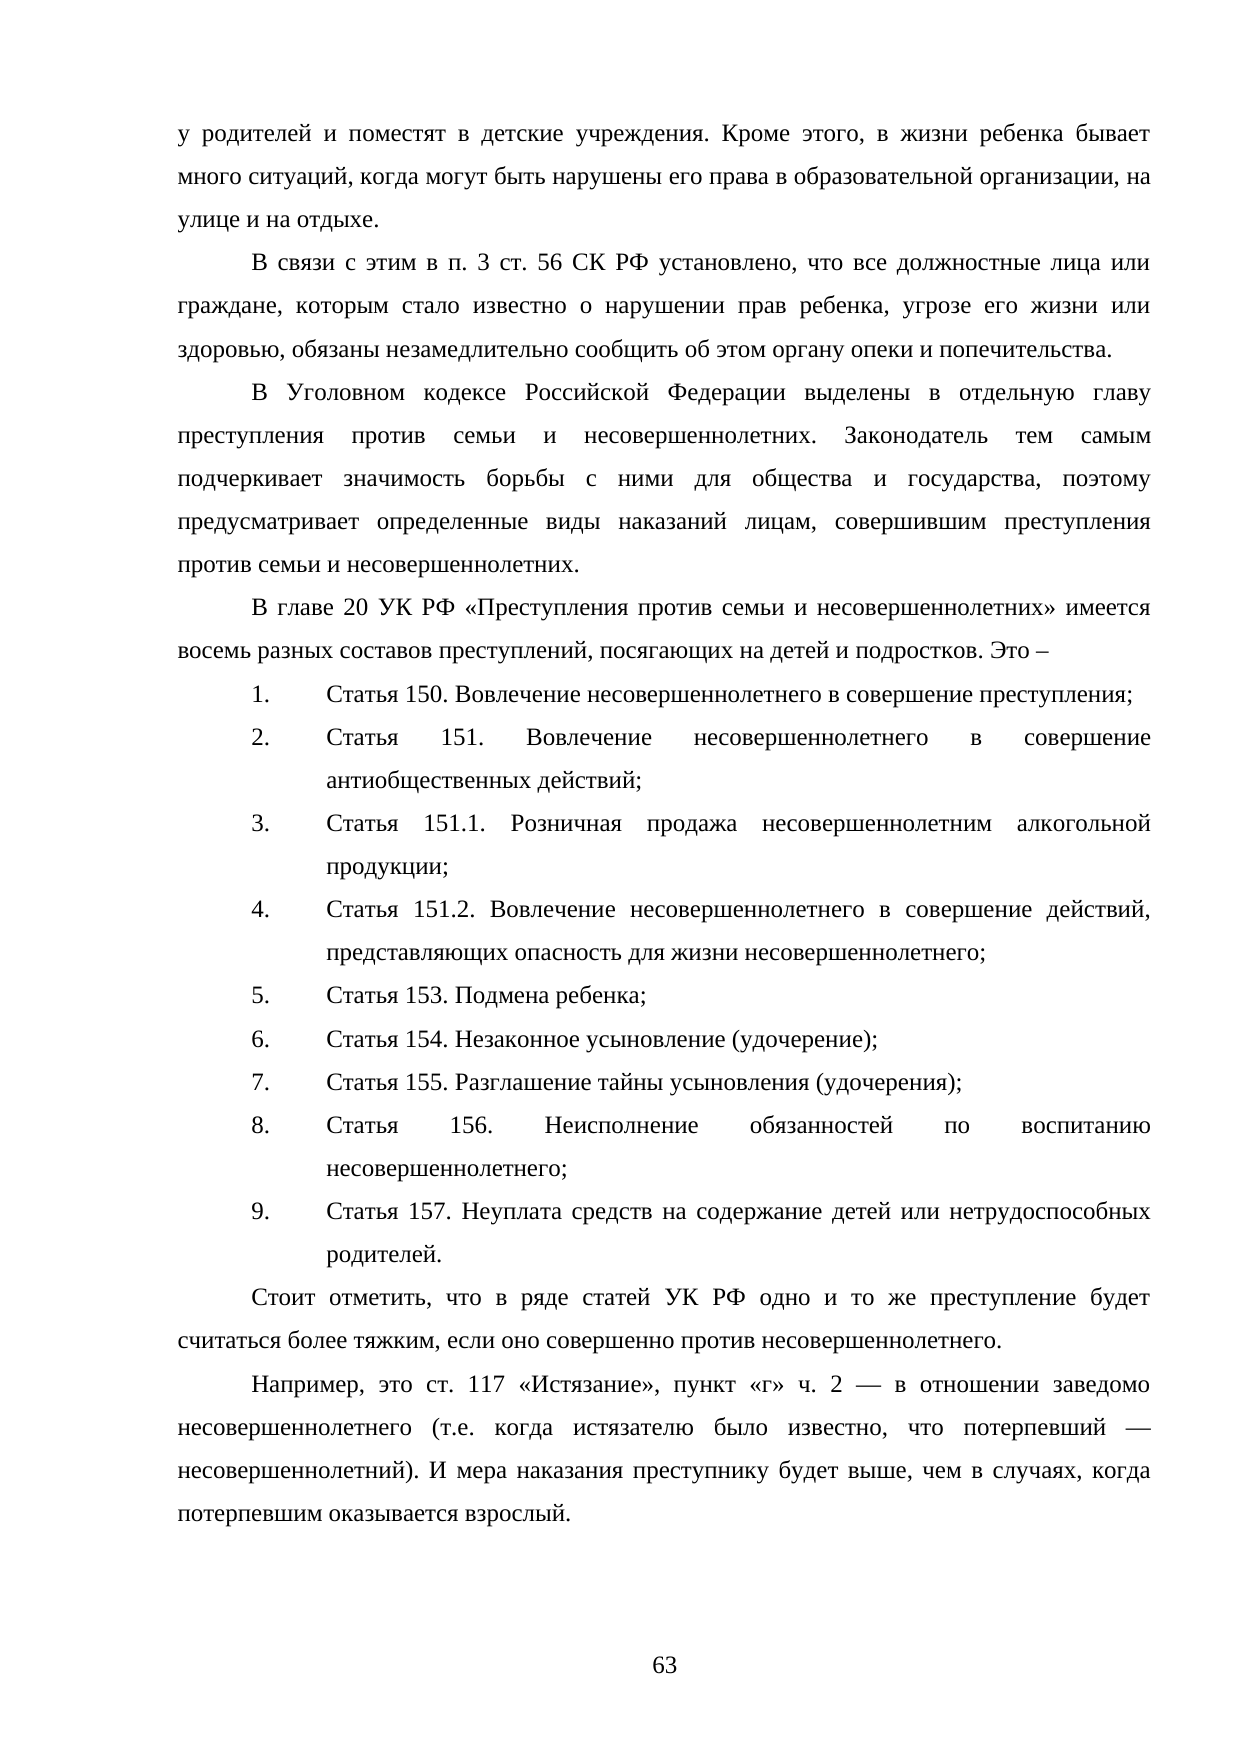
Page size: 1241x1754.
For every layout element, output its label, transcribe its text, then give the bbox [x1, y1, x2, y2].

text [177, 118, 1152, 233]
list Статья 153. Подмена ребенка; [251, 981, 1152, 1009]
text В главе 20 УК РФ «Преступления против семьи и несовершеннолетних» имеется восемь разных составов преступлений, посягающих на детей и подростков. Это – [177, 592, 1152, 664]
text В Уголовном кодексе Российской Федерации выделены в отдельную главу преступления против семьи и несовершеннолетних. Законодатель тем самым подчеркивает значимость борьбы с ними для общества и государства, поэтому предусматривает определенные виды наказаний лицам, совершившим преступления против семьи и несовершеннолетних. [177, 377, 1152, 578]
list Статья 151.2. Вовлечение несовершеннолетнего в совершение действий, представляющих опасность для жизни несовершеннолетнего; [251, 894, 1152, 966]
list Статья 151.1. Розничная продажа несовершеннолетним алкогольной продукции; [251, 808, 1152, 880]
list Статья 156. Неисполнение обязанностей по воспитанию несовершеннолетнего; [251, 1110, 1152, 1182]
list Статья 154. Незаконное усыновление (удочерение); [251, 1024, 1152, 1052]
text В связи с этим в п. 3 ст. 56 СК РФ установлено, что все должностные лица или граждане, которым стало известно о нарушении прав ребенка, угрозе его жизни или здоровью, обязаны незамедлительно сообщить об этом органу опеки и попечительства. [177, 247, 1152, 362]
text Стоит отметить, что в ряде статей УК РФ одно и то же преступление будет считаться более тяжким, если оно совершенно против несовершеннолетнего. [177, 1282, 1152, 1354]
text Например, это ст. 117 «Истязание», пункт «г» ч. 2 — в отношении заведомо несовершеннолетнего (т.е. когда истязателю было известно, что потерпевший — несовершеннолетний). И мера наказания преступнику будет выше, чем в случаях, когда потерпевшим оказывается взрослый. [177, 1369, 1152, 1527]
list Статья 157. Неуплата средств на содержание детей или нетрудоспособных родителей. [251, 1196, 1152, 1268]
list Статья 150. Вовлечение несовершеннолетнего в совершение преступления; [251, 679, 1152, 707]
list Статья 151. Вовлечение несовершеннолетнего в совершение антиобщественных действий; [251, 722, 1152, 794]
list Статья 155. Разглашение тайны усыновления (удочерения); [251, 1067, 1152, 1096]
